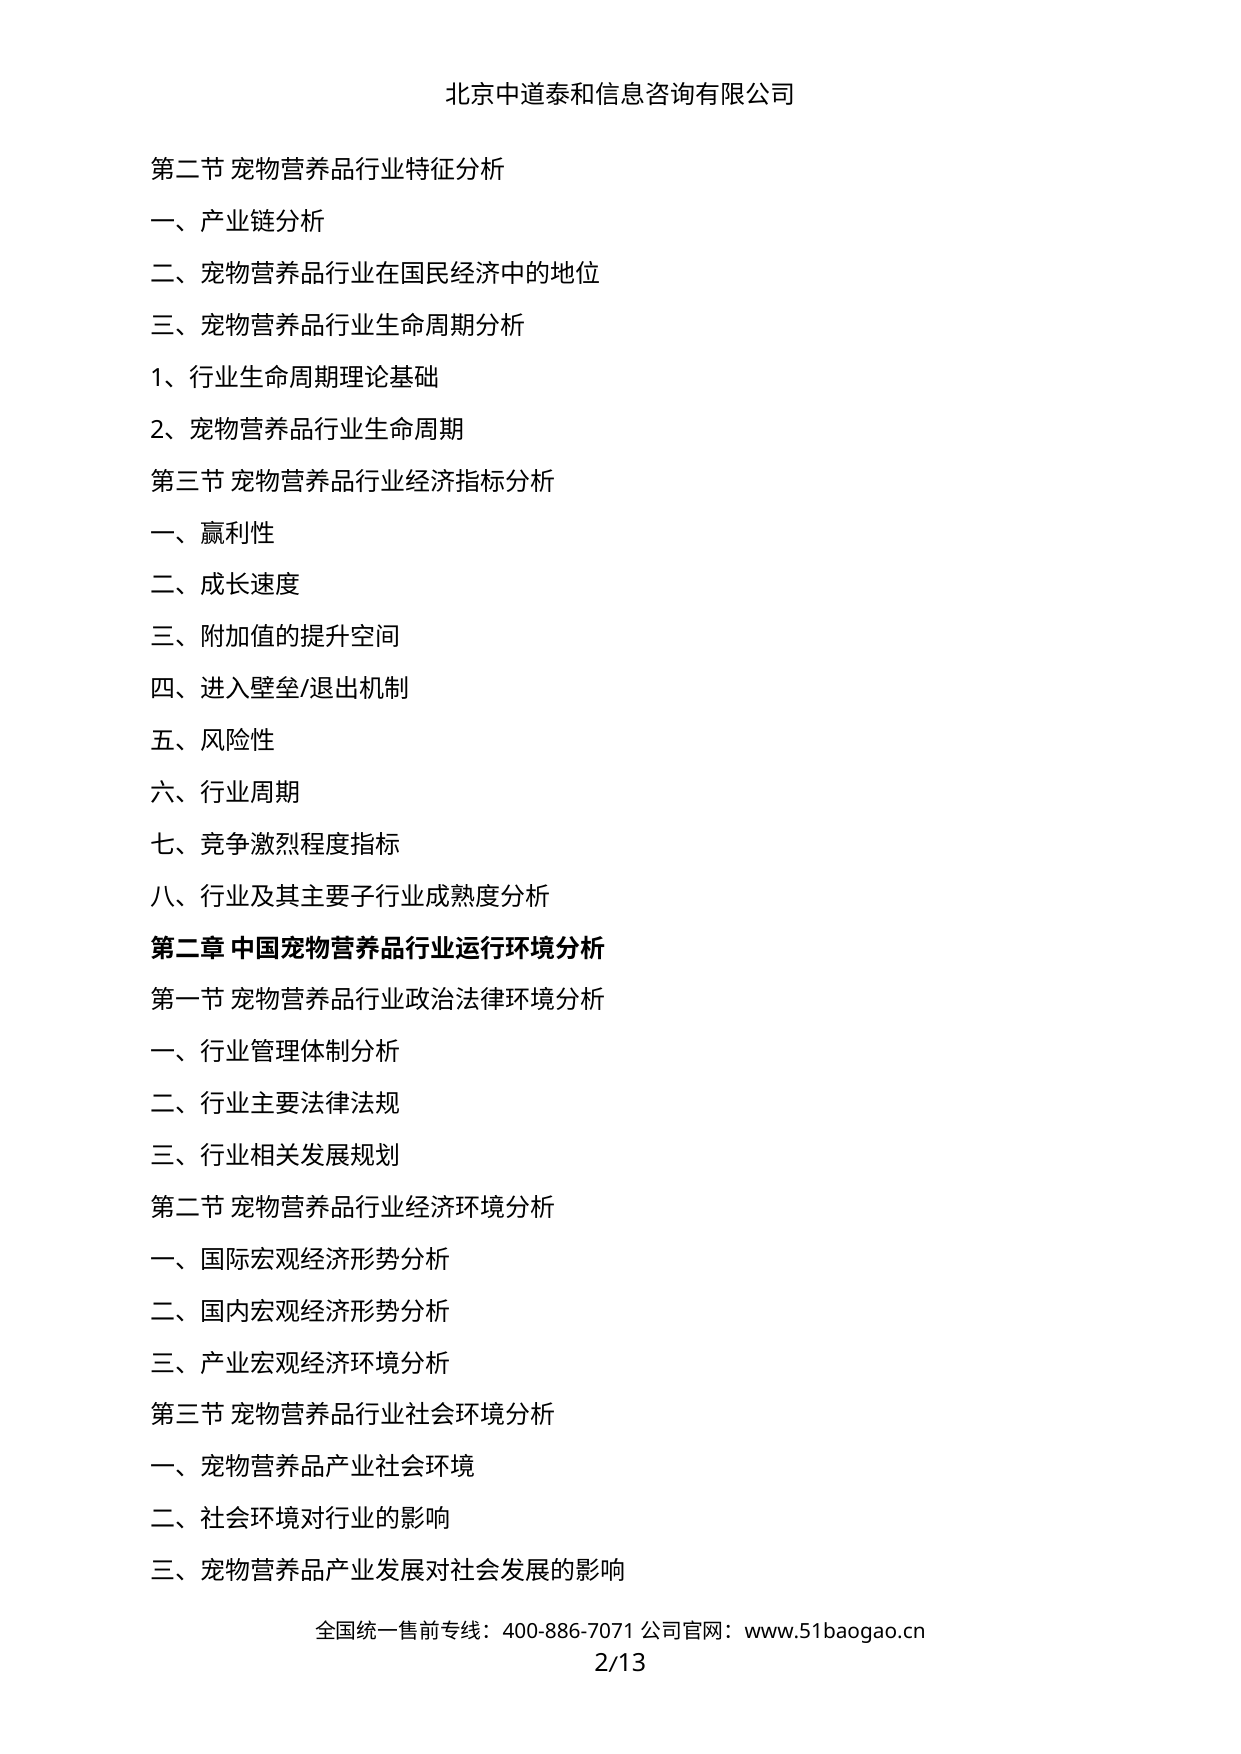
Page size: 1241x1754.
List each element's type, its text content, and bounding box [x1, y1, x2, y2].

text 五、风险性 [150, 721, 1090, 757]
text 三、行业相关发展规划 [150, 1136, 1090, 1172]
text 六、行业周期 [150, 772, 1090, 809]
text 第三节 宠物营养品行业社会环境分析 [150, 1395, 1090, 1431]
text 三、宠物营养品产业发展对社会发展的影响 [150, 1551, 1090, 1587]
text 一、赢利性 [150, 513, 1090, 549]
text 第一节 宠物营养品行业政治法律环境分析 [150, 980, 1090, 1016]
text 二、行业主要法律法规 [150, 1084, 1090, 1120]
text 三、附加值的提升空间 [150, 617, 1090, 653]
text 三、宠物营养品行业生命周期分析 [150, 306, 1090, 342]
text 三、产业宏观经济环境分析 [150, 1343, 1090, 1379]
text 一、产业链分析 [150, 202, 1090, 238]
text 第二节 宠物营养品行业特征分析 [150, 150, 1090, 186]
text 第二节 宠物营养品行业经济环境分析 [150, 1187, 1090, 1224]
text 二、宠物营养品行业在国民经济中的地位 [150, 254, 1090, 290]
text 第二章 中国宠物营养品行业运行环境分析 [150, 928, 1090, 964]
text 二、国内宏观经济形势分析 [150, 1291, 1090, 1327]
text 一、国际宏观经济形势分析 [150, 1239, 1090, 1276]
text 七、竞争激烈程度指标 [150, 824, 1090, 861]
text 四、进入壁垒/退出机制 [150, 669, 1090, 705]
text 2、宠物营养品行业生命周期 [150, 409, 1090, 446]
text 八、行业及其主要子行业成熟度分析 [150, 876, 1090, 912]
text 二、社会环境对行业的影响 [150, 1499, 1090, 1535]
text 二、成长速度 [150, 565, 1090, 601]
text 一、行业管理体制分析 [150, 1032, 1090, 1068]
text 一、宠物营养品产业社会环境 [150, 1447, 1090, 1483]
text 1、行业生命周期理论基础 [150, 357, 1090, 394]
text 第三节 宠物营养品行业经济指标分析 [150, 461, 1090, 497]
